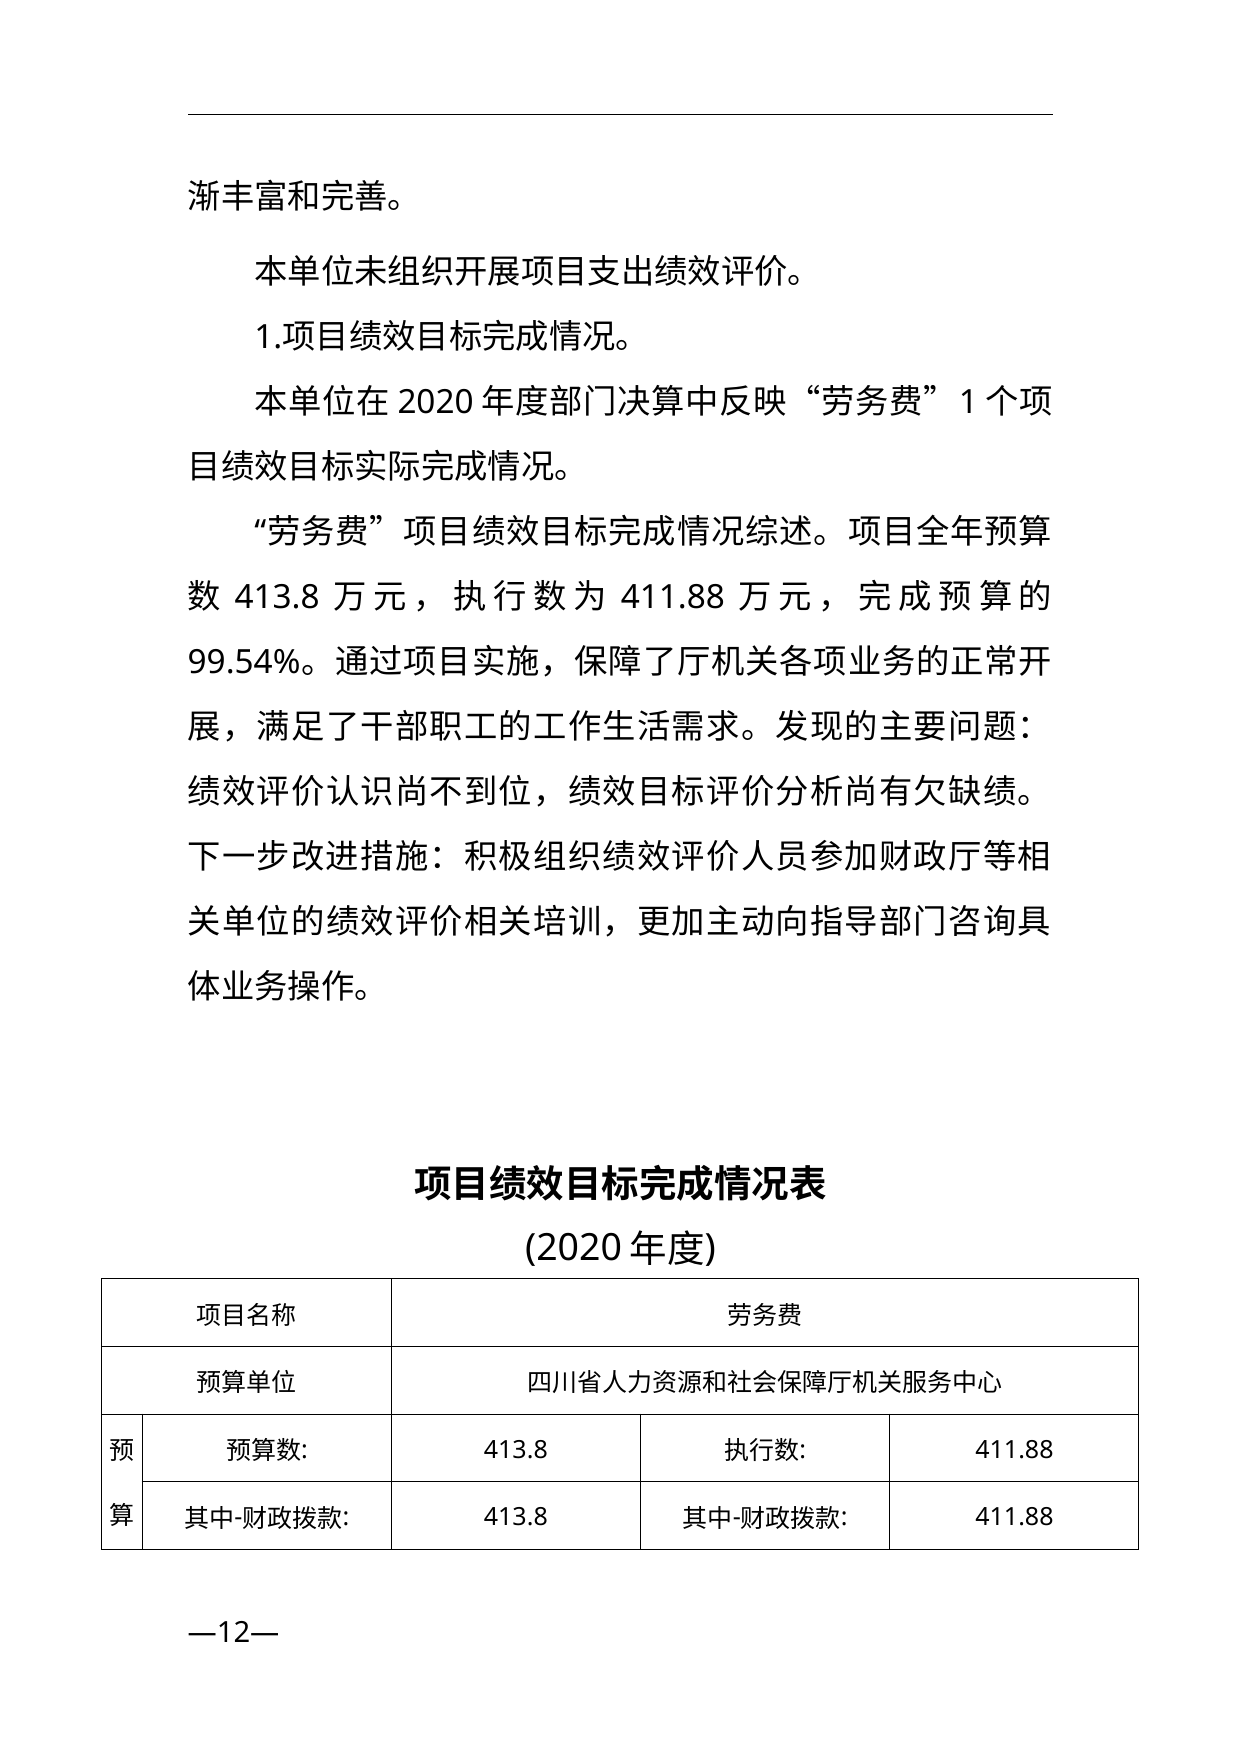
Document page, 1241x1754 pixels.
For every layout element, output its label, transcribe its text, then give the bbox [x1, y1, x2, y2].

table_cell 其中-财政拨款: [641, 1482, 889, 1549]
table_cell 413.8 [392, 1482, 640, 1549]
table_cell 其中-财政拨款: [143, 1482, 391, 1549]
table_cell 411.88 [890, 1415, 1138, 1481]
table_cell 预算数: [143, 1415, 391, 1481]
table_cell 执行数: [641, 1415, 889, 1481]
table_cell 413.8 [392, 1415, 640, 1481]
text “劳务费”项目绩效目标完成情况综述。项目全年预算数413.8万元，执行数为411.88万元，完成预算的99.54%。通过项目实施，保障了厅机关各项业务的正常开展，满足了干部职工的工作生活需求。发现的主要问题：绩效评价认识尚不到位，绩效目标评价分析尚有欠缺绩。下一步改进措施：积极组织绩效评价人员参加财政厅等相关单位的绩效评价相关培训，更加主动向指导部门咨询具体业务操作。 [187, 497, 1053, 1017]
table_cell 411.88 [890, 1482, 1138, 1549]
table_header 项目绩效目标完成情况表 (2020年度) [101, 1147, 1139, 1278]
table_cell 四川省人力资源和社会保障厅机关服务中心 [392, 1347, 1138, 1413]
table_cell 劳务费 [392, 1279, 1138, 1346]
text 1.项目绩效目标完成情况。 [187, 302, 1053, 367]
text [187, 162, 1053, 227]
table_cell 预算执行情况(万元) [102, 1415, 142, 1549]
table_cell 项目名称 [102, 1279, 391, 1346]
table_cell 预算单位 [102, 1347, 391, 1413]
text 本单位未组织开展项目支出绩效评价。 [187, 237, 1053, 302]
text 本单位在2020年度部门决算中反映“劳务费”1个项目绩效目标实际完成情况。 [187, 367, 1053, 497]
